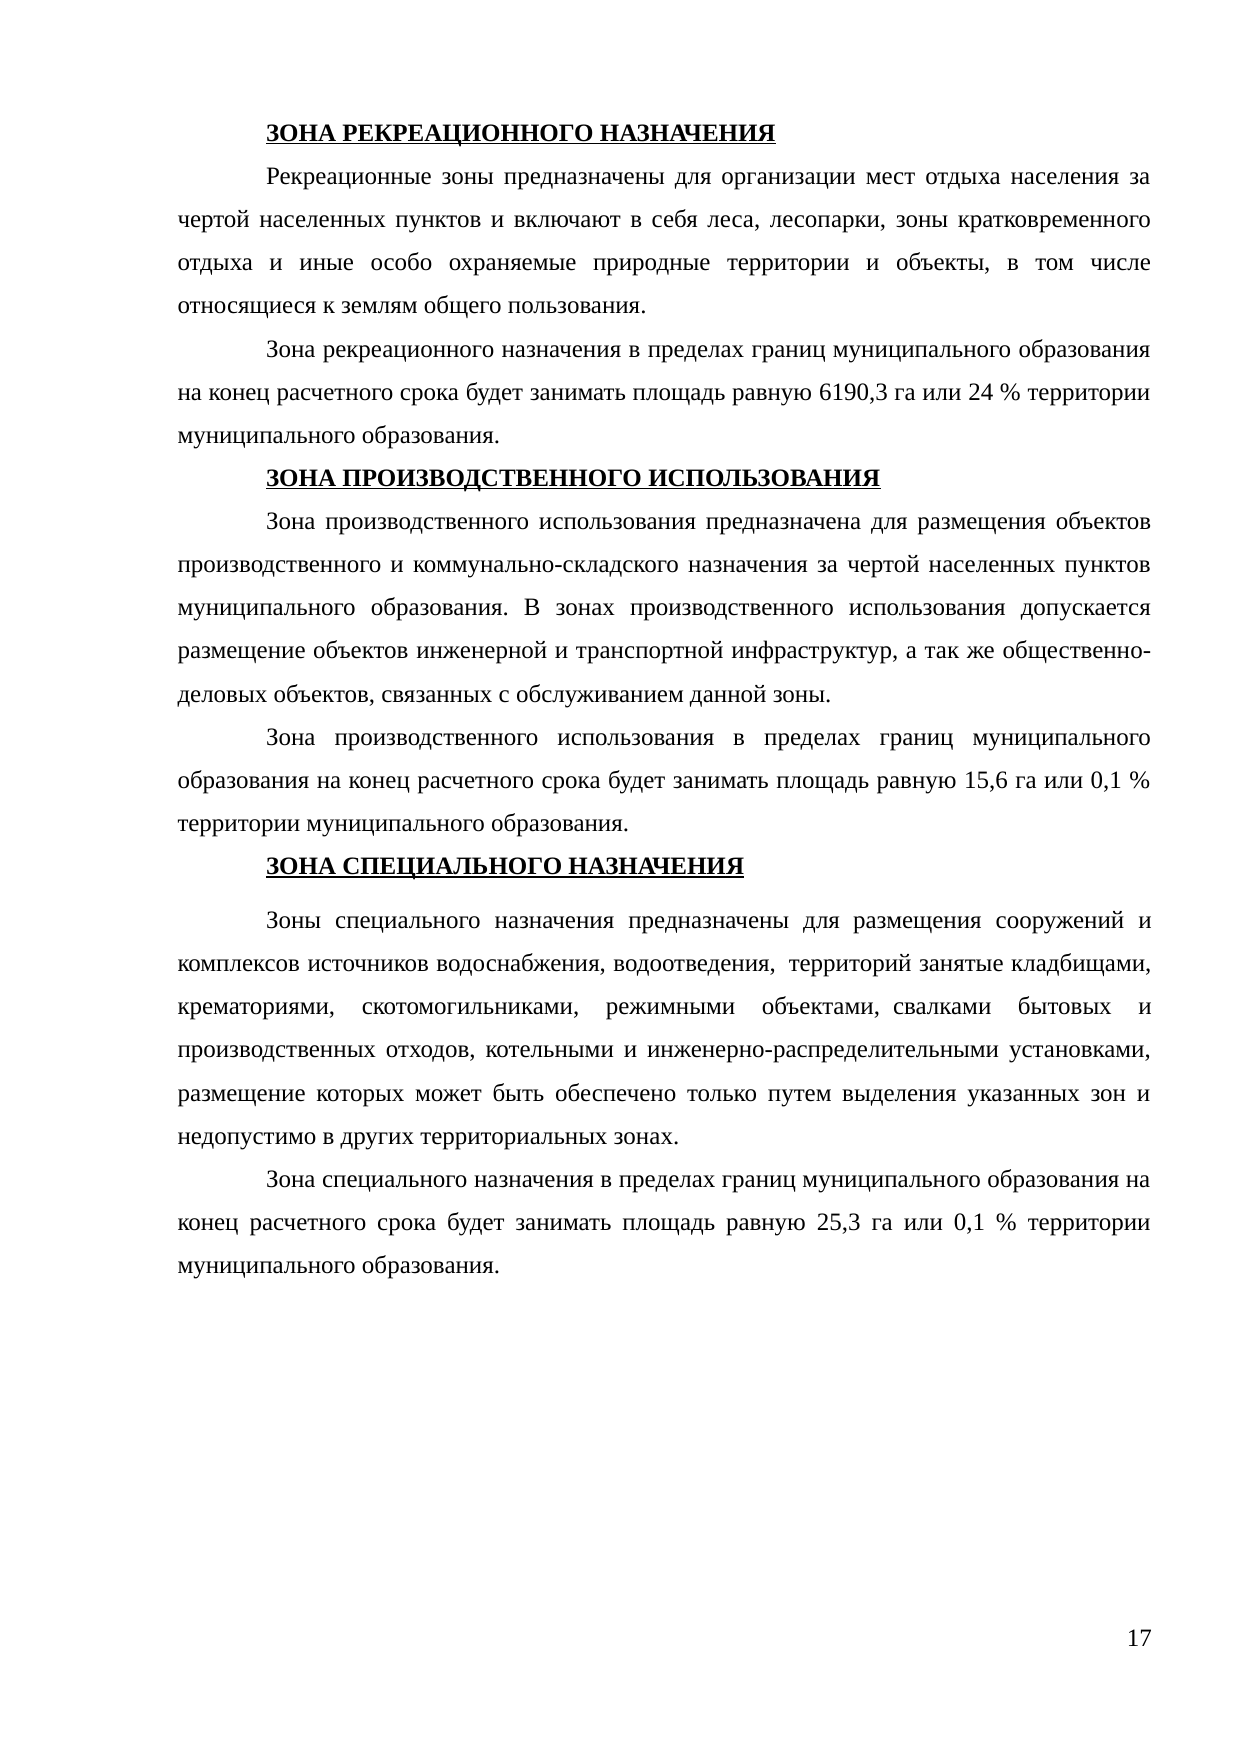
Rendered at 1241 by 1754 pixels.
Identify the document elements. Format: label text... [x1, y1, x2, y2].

text Зона рекреационного назначения в пределах границ муниципального образования на конец расчетного срока будет занимать площадь равную 6190,3 га или 24 % территории муниципального образования. [177, 334, 1152, 449]
text Зона специального назначения в пределах границ муниципального образования на конец расчетного срока будет занимать площадь равную 25,3 га или 0,1 % территории муниципального образования. [177, 1164, 1152, 1279]
text Зона производственного использования [177, 463, 1152, 492]
text Зона производственного использования предназначена для размещения объектов производственного и коммунально-складского назначения за чертой населенных пунктов муниципального образования. В зонах производственного использования допускается размещение объектов инженерной и транспортной инфраструктур, а так же общественно-деловых объектов, связанных с обслуживанием данной зоны. [177, 506, 1152, 707]
text Зона специального назначения [177, 851, 1152, 880]
text Зоны специального назначения предназначены для размещения сооружений и комплексов источников водоснабжения, водоотведения, территорий занятые кладбищами, крематориями, скотомогильниками, режимными объектами, свалками бытовых и производственных отходов, котельными и инженерно-распределительными установками, размещение которых может быть обеспечено только путем выделения указанных зон и недопустимо в других территориальных зонах. [177, 905, 1152, 1149]
text Зона производственного использования в пределах границ муниципального образования на конец расчетного срока будет занимать площадь равную 15,6 га или 0,1 % территории муниципального образования. [177, 722, 1152, 837]
text Зона рекреационного назначения [177, 118, 1152, 147]
text Рекреационные зоны предназначены для организации мест отдыха населения за чертой населенных пунктов и включают в себя леса, лесопарки, зоны кратковременного отдыха и иные особо охраняемые природные территории и объекты, в том числе относящиеся к землям общего пользования. [177, 161, 1152, 319]
